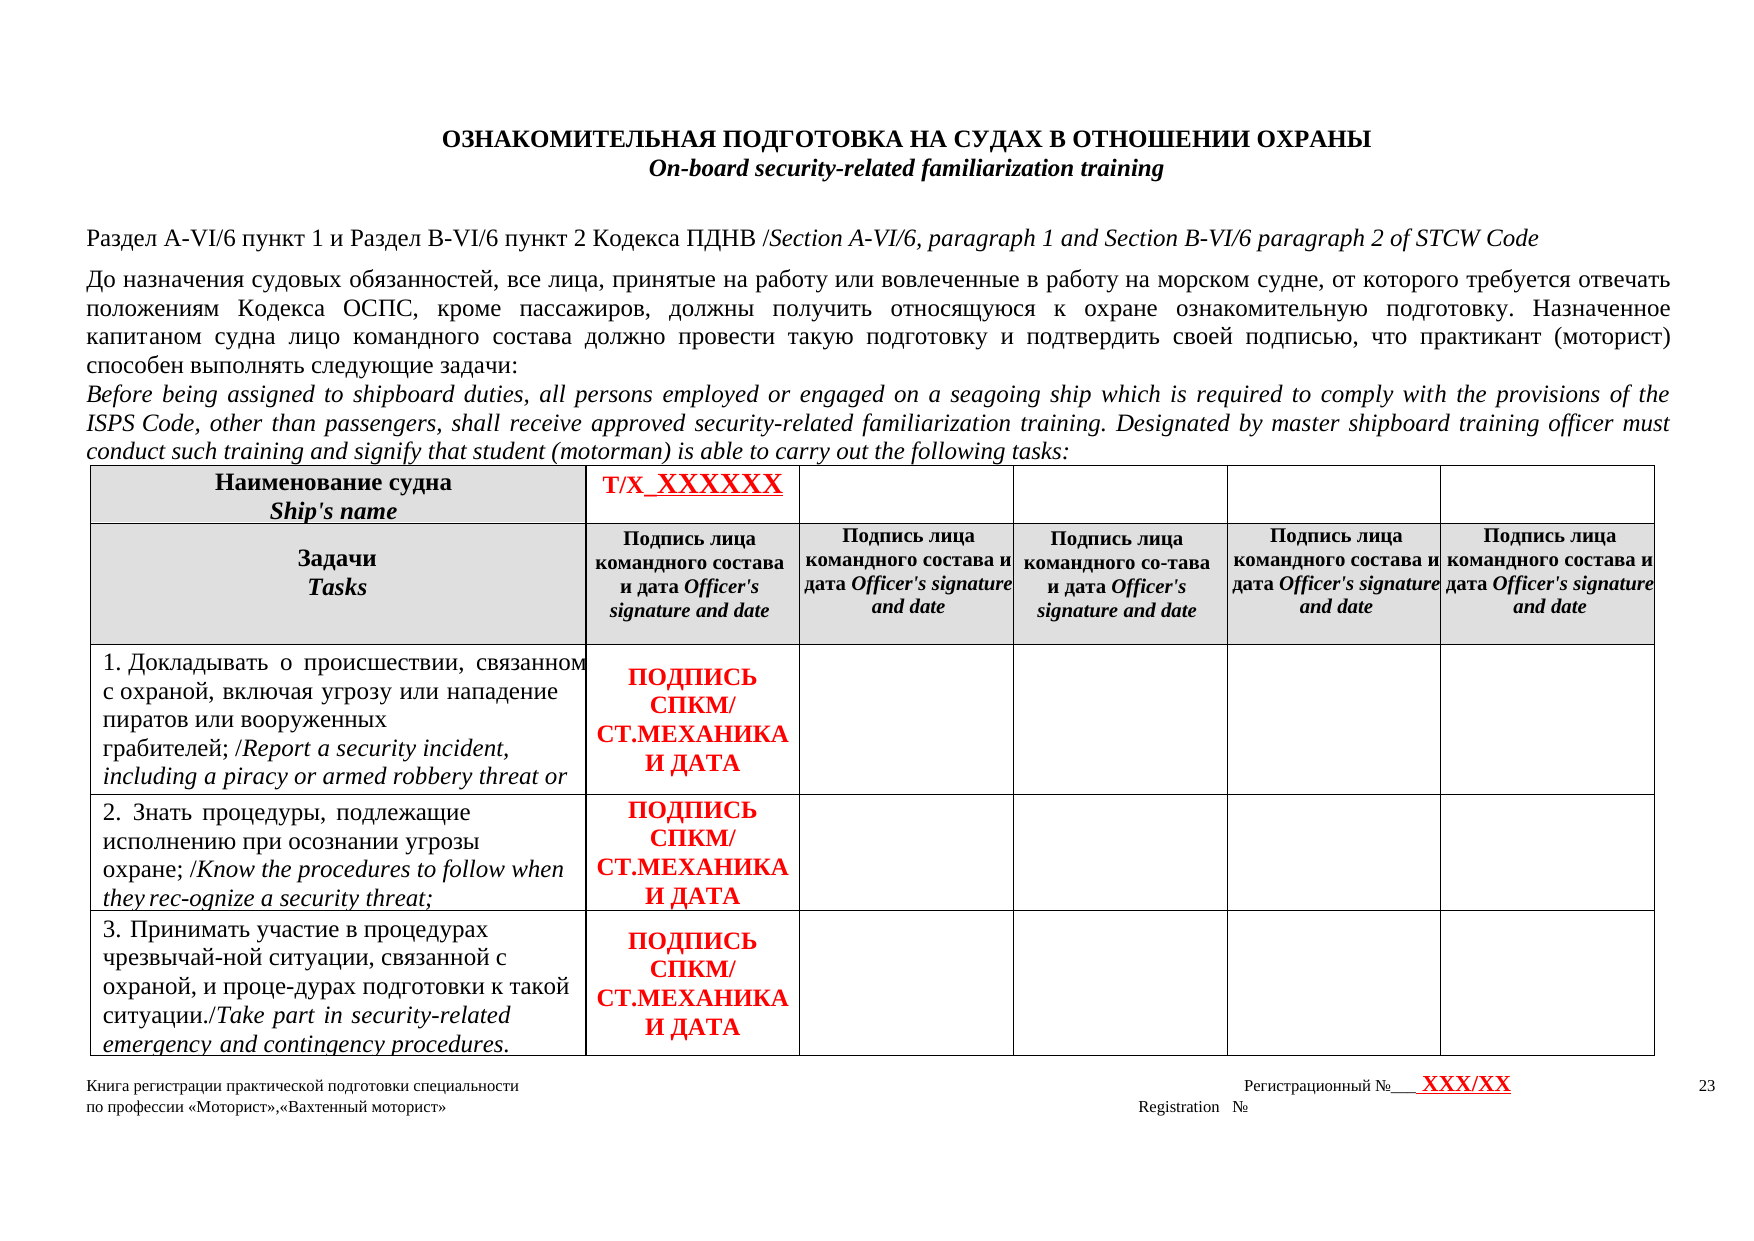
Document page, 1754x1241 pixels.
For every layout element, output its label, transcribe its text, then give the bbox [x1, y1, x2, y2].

table_cell [1014, 911, 1227, 1055]
table_cell [800, 795, 1013, 910]
table_cell [800, 645, 1013, 793]
table_cell [800, 911, 1013, 1055]
table_header [1441, 466, 1654, 522]
table_header Т/Х_ХХХХХХ [587, 466, 799, 522]
table_cell Подпись лица командного состава и дата Officer's signature and date [1441, 524, 1654, 644]
table_cell [1014, 795, 1227, 910]
table_header [1014, 466, 1227, 522]
table_cell ПОДПИСЬ СПКМ/ СТ.МЕХАНИКА И ДАТА [587, 645, 799, 793]
table_cell [1441, 645, 1654, 793]
table_cell [1228, 645, 1440, 793]
table_cell Подпись лица командного состава и дата Officer's signature and date [800, 524, 1013, 644]
table_cell 1. Докладывать о происшествии, связанном с охраной, включая угрозу или нападение пиратов или вооруженных грабителей; /Report a security incident, including a piracy or armed robbery threat or attack; [91, 645, 585, 793]
table_cell Задачи Tasks [91, 524, 585, 644]
table_header [800, 466, 1013, 522]
table_cell [1228, 795, 1440, 910]
table_cell 3. Принимать участие в процедурах чрезвычай-ной ситуации, связанной с охраной, и проце-дурах подготовки к такой ситуации./Take part in security-related emergency and contingency procedures. [91, 911, 585, 1055]
table_cell ПОДПИСЬ СПКМ/ СТ.МЕХАНИКА И ДАТА [587, 795, 799, 910]
table_header Наименование судна Ship's name [91, 466, 585, 522]
table_cell [1014, 645, 1227, 793]
text On-board security-related familiarization training [86, 153, 1727, 181]
text До назначения судовых обязанностей, все лица, принятые на работу или вовлеченные в работу на морском судне, от которого требуется отвечать положениям Кодекса ОСПС, кроме пассажиров, должны получить относящуюся к охране ознакомительную подготовку. Назначенное капитаном судна лицо командного состава должно провести такую подготовку и подтвердить своей подписью, что практикант (моторист) способен выполнять следующие задачи: [86, 264, 1671, 379]
table_cell [1228, 911, 1440, 1055]
text Before being assigned to shipboard duties, all persons employed or engaged on a seagoing ship which is required to comply with the provisions of the ISPS Code, other than passengers, shall receive approved security-related familiarization training. Designated by master shipboard training officer must conduct such training and signify that student (motorman) is able to carry out the following tasks: [86, 379, 1670, 465]
table_cell 2. Знать процедуры, подлежащие исполнению при осознании угрозы охране; /Know the procedures to follow when theyrec-ognize a security threat; [91, 795, 585, 910]
table_cell ПОДПИСЬ СПКМ/ СТ.МЕХАНИКА И ДАТА [587, 911, 799, 1055]
table_cell Подпись лица командного со-тава и дата Officer's signature and date [1014, 524, 1227, 644]
text Раздел А-VI/6 пункт 1 и Раздел В-VI/6 пункт 2 Кодекса ПДНВ /Section A-VI/6, paragraph 1 and Section B-VI/6 paragraph 2 of STCW Code [86, 223, 1681, 251]
table_header [1228, 466, 1440, 522]
table_cell [1441, 795, 1654, 910]
table_cell Подпись лица командного состава и дата Officer's signature and date [587, 524, 799, 644]
table_cell Подпись лица командного состава и дата Officer's signature and date [1228, 524, 1440, 644]
table_cell [1441, 911, 1654, 1055]
text ОЗНАКОМИТЕЛЬНАЯ ПОДГОТОВКА НА СУДАХ В ОТНОШЕНИИ ОХРАНЫ [86, 124, 1727, 153]
